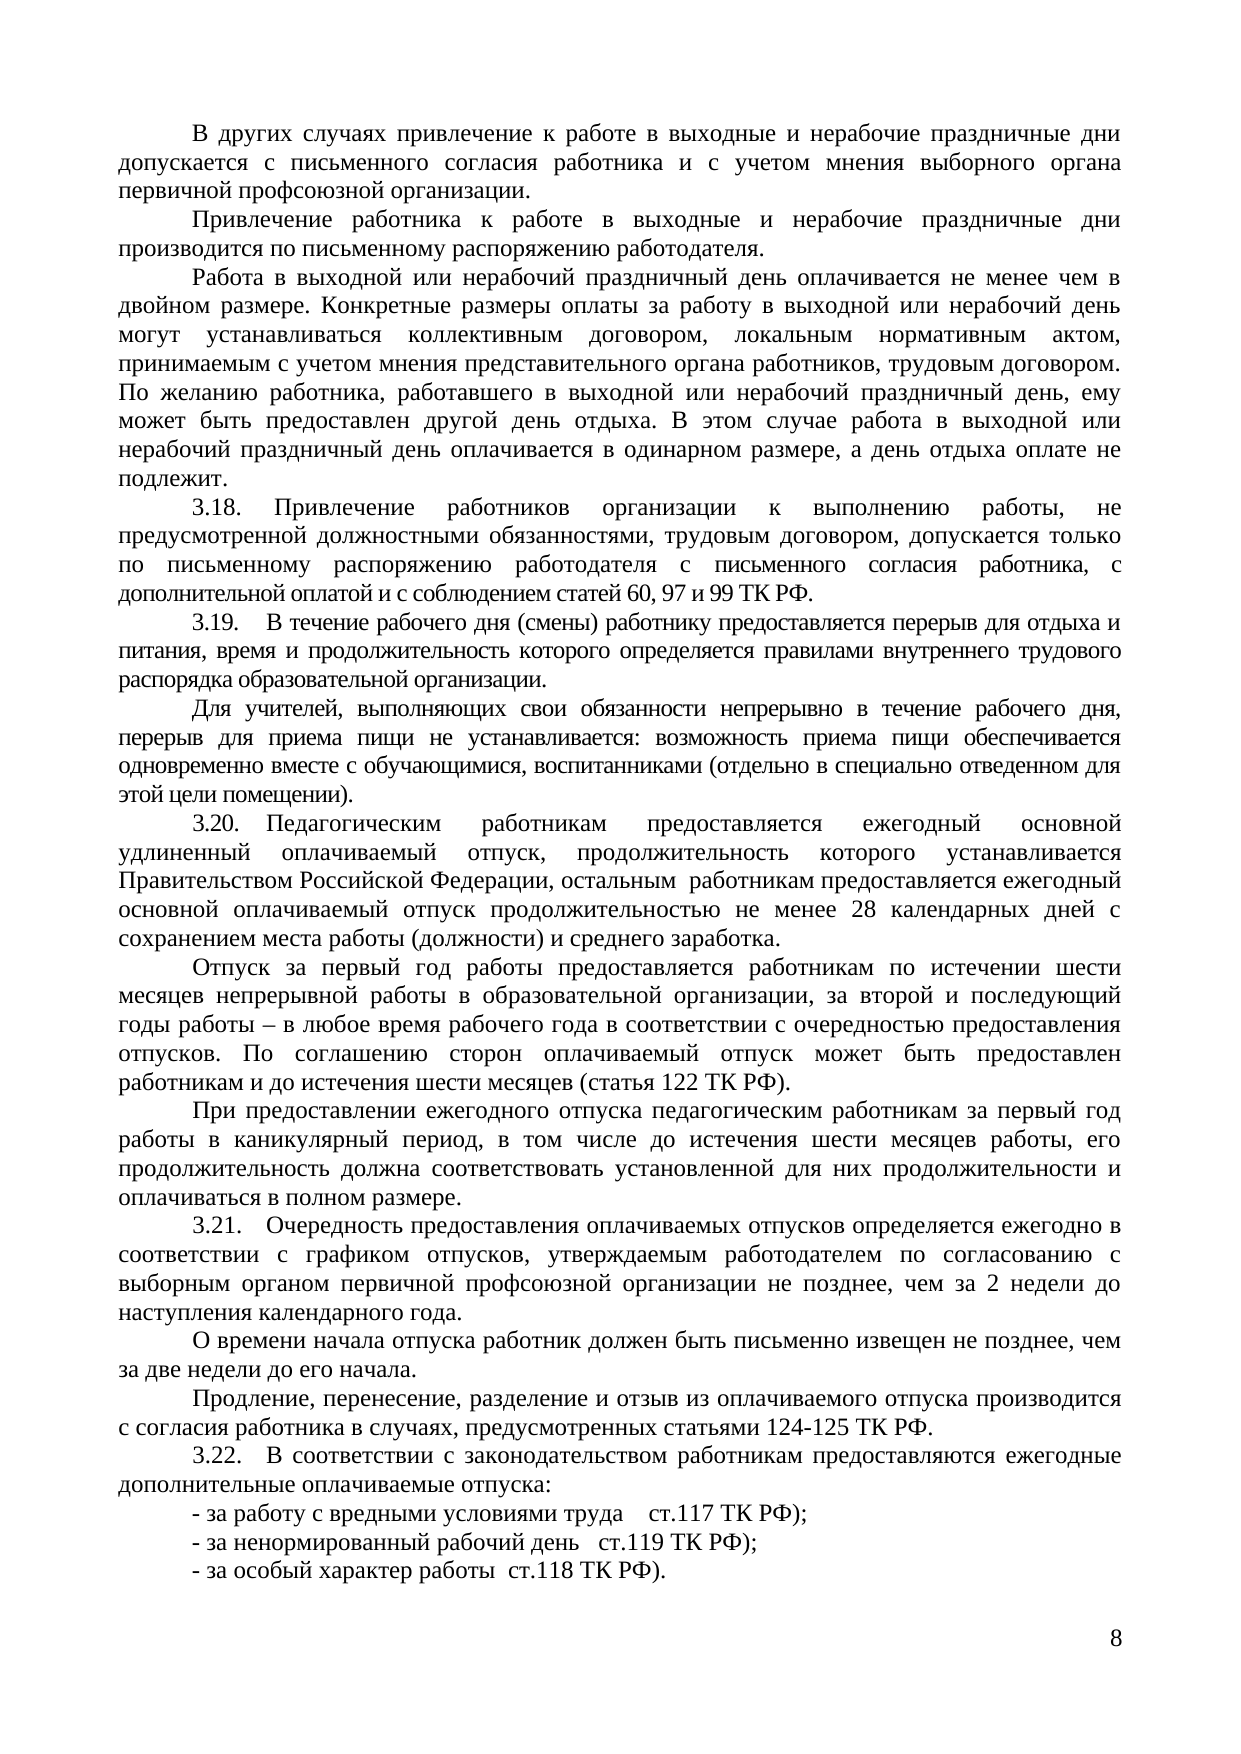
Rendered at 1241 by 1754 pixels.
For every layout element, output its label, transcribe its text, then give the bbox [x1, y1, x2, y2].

text В других случаях привлечение к работе в выходные и нерабочие праздничные дни допускается с письменного согласия работника и с учетом мнения выборного органа первичной профсоюзной организации. [118, 118, 1122, 204]
text 3.20. Педагогическим работникам предоставляется ежегодный основной удлиненный оплачиваемый отпуск, продолжительность которого устанавливается Правительством Российской Федерации, остальным работникам предоставляется ежегодный основной оплачиваемый отпуск продолжительностью не менее 28 календарных дней с сохранением места работы (должности) и среднего заработка. [118, 808, 1122, 952]
text 3.22. В соответствии с законодательством работникам предоставляются ежегодные дополнительные оплачиваемые отпуска: [118, 1441, 1122, 1498]
text О времени начала отпуска работник должен быть письменно извещен не позднее, чем за две недели до его начала. [118, 1326, 1122, 1383]
text - за ненормированный рабочий день ст.119 ТК РФ); [118, 1527, 1122, 1556]
text Отпуск за первый год работы предоставляется работникам по истечении шести месяцев непрерывной работы в образовательной организации, за второй и последующий годы работы – в любое время рабочего года в соответствии с очередностью предоставления отпусков. По соглашению сторон оплачиваемый отпуск может быть предоставлен работникам и до истечения шести месяцев (статья 122 ТК РФ). [118, 952, 1122, 1096]
text 3.19. В течение рабочего дня (смены) работнику предоставляется перерыв для отдыха и питания, время и продолжительность которого определяется правилами внутреннего трудового распорядка образовательной организации. [118, 607, 1122, 693]
text Привлечение работника к работе в выходные и нерабочие праздничные дни производится по письменному распоряжению работодателя. [118, 204, 1122, 262]
text Продление, перенесение, разделение и отзыв из оплачиваемого отпуска производится с согласия работника в случаях, предусмотренных статьями 124-125 ТК РФ. [118, 1383, 1122, 1441]
text 3.21. Очередность предоставления оплачиваемых отпусков определяется ежегодно в соответствии с графиком отпусков, утверждаемым работодателем по согласованию с выборным органом первичной профсоюзной организации не позднее, чем за 2 недели до наступления календарного года. [118, 1211, 1122, 1326]
text Работа в выходной или нерабочий праздничный день оплачивается не менее чем в двойном размере. Конкретные размеры оплаты за работу в выходной или нерабочий день могут устанавливаться коллективным договором, локальным нормативным актом, принимаемым с учетом мнения представительного органа работников, трудовым договором. По желанию работника, работавшего в выходной или нерабочий праздничный день, ему может быть предоставлен другой день отдыха. В этом случае работа в выходной или нерабочий праздничный день оплачивается в одинарном размере, а день отдыха оплате не подлежит. [118, 262, 1122, 492]
text 3.18. Привлечение работников организации к выполнению работы, не предусмотренной должностными обязанностями, трудовым договором, допускается только по письменному распоряжению работодателя с письменного согласия работника, с дополнительной оплатой и с соблюдением статей 60, 97 и 99 ТК РФ. [118, 492, 1122, 607]
text - за особый характер работы ст.118 ТК РФ). [118, 1556, 1122, 1584]
text Для учителей, выполняющих свои обязанности непрерывно в течение рабочего дня, перерыв для приема пищи не устанавливается: возможность приема пищи обеспечивается одновременно вместе с обучающимися, воспитанниками (отдельно в специально отведенном для этой цели помещении). [118, 693, 1122, 808]
text При предоставлении ежегодного отпуска педагогическим работникам за первый год работы в каникулярный период, в том числе до истечения шести месяцев работы, его продолжительность должна соответствовать установленной для них продолжительности и оплачиваться в полном размере. [118, 1096, 1122, 1211]
text - за работу с вредными условиями труда ст.117 ТК РФ); [118, 1498, 1122, 1527]
